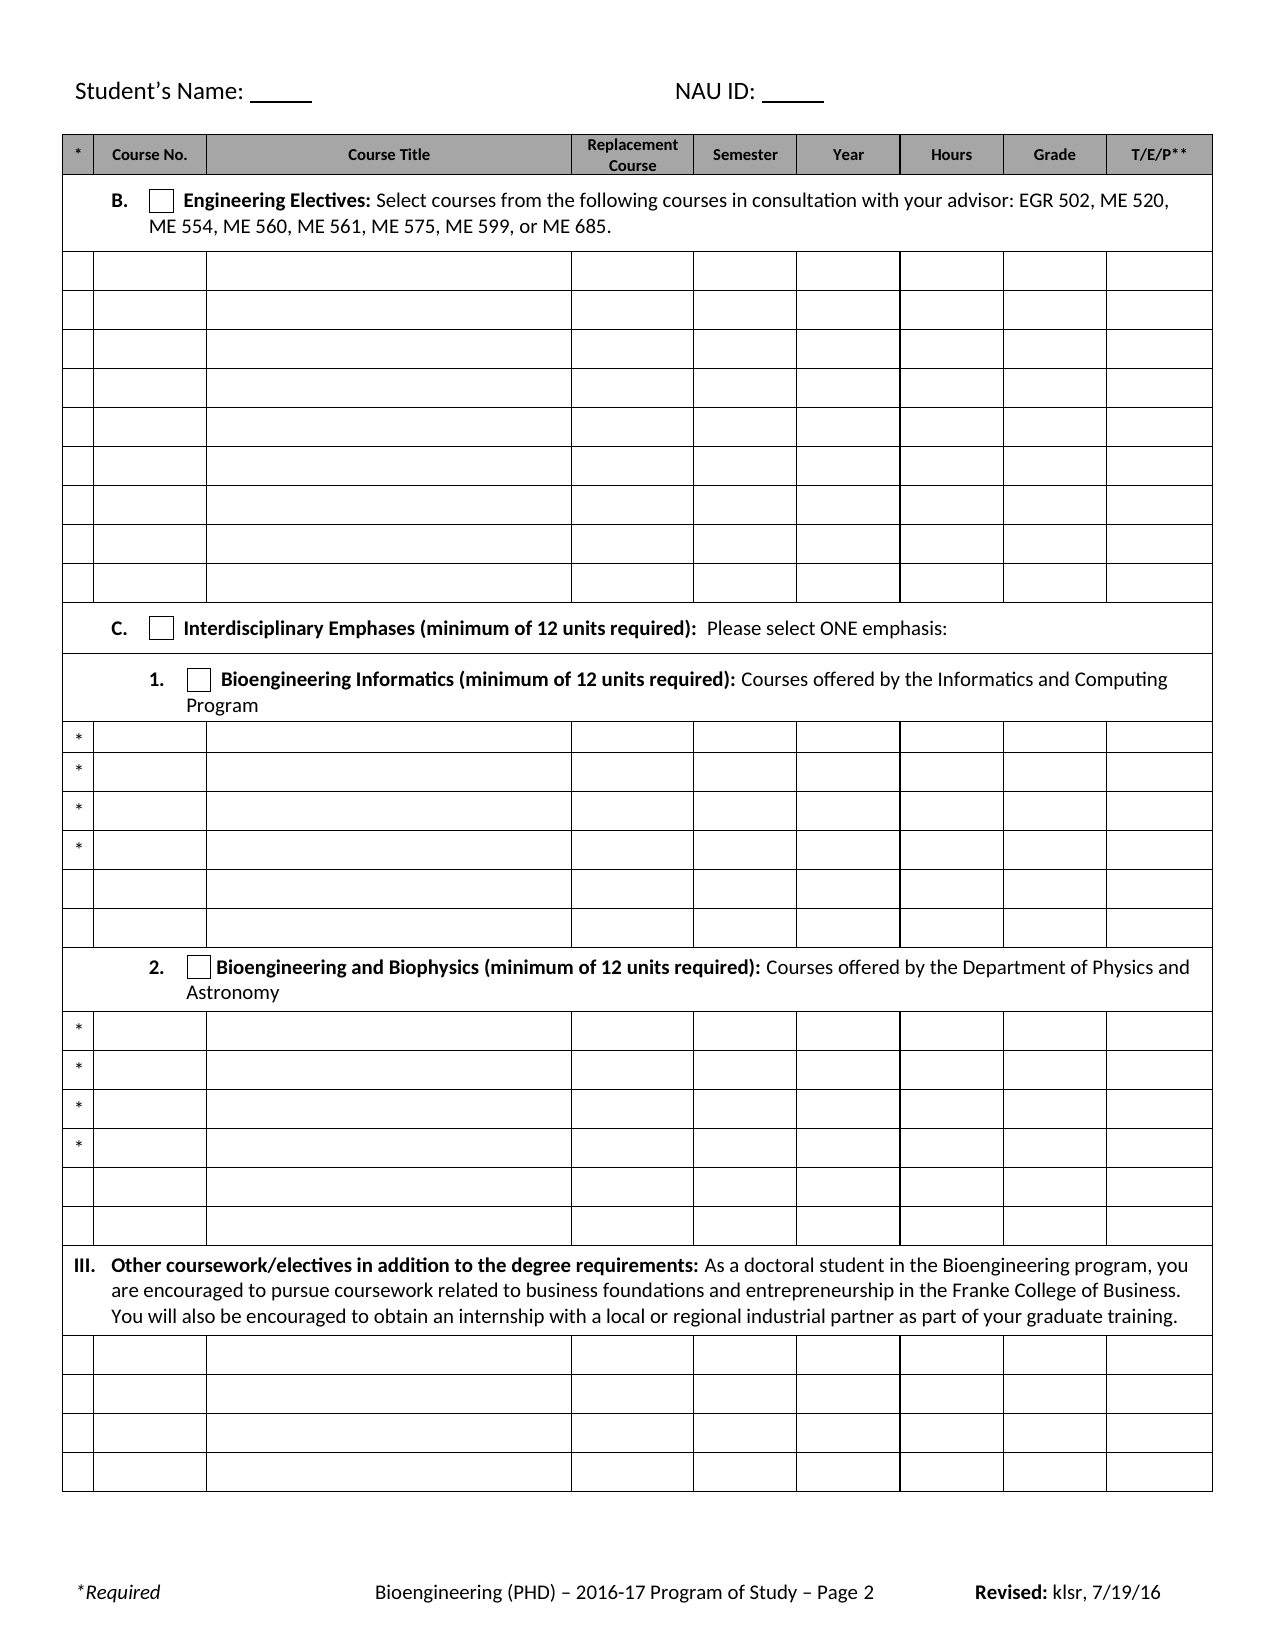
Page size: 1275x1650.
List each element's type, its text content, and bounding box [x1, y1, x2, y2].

table_cell [207, 330, 571, 368]
table_cell * [63, 1012, 93, 1050]
table_cell [572, 369, 693, 407]
table_cell [572, 408, 693, 446]
table_cell [63, 1375, 93, 1413]
table_header T/E/P** [1107, 135, 1212, 174]
table_cell [1004, 486, 1106, 524]
table_header Course Title [207, 135, 571, 174]
table_cell [1004, 1090, 1106, 1128]
table_cell [207, 252, 571, 290]
table_cell [797, 870, 899, 908]
table_cell [94, 408, 206, 446]
table_cell [797, 369, 899, 407]
table_cell [694, 447, 796, 485]
table_cell [901, 1453, 1003, 1491]
table_cell [94, 1168, 206, 1206]
table_cell [94, 1129, 206, 1167]
table_cell [207, 564, 571, 602]
table_cell [94, 252, 206, 290]
table_cell [63, 564, 93, 602]
table_cell [63, 909, 93, 947]
table_cell [797, 486, 899, 524]
table_cell [1107, 1375, 1212, 1413]
table_cell [901, 1168, 1003, 1206]
table_cell [694, 564, 796, 602]
table_cell [1107, 1090, 1212, 1128]
table_cell [94, 1414, 206, 1452]
table_cell [63, 291, 93, 329]
table_cell [94, 909, 206, 947]
table_cell [694, 1336, 796, 1374]
table_cell Bioengineering Informatics (minimum of 12 units required): Courses offered by the Informatics and Computing Program [63, 654, 1212, 721]
table_cell [94, 1207, 206, 1245]
table_cell [1004, 1051, 1106, 1089]
table_cell [901, 1336, 1003, 1374]
table_cell [1107, 525, 1212, 563]
table_cell [94, 291, 206, 329]
table_cell [694, 1414, 796, 1452]
table_cell [572, 486, 693, 524]
table_cell [63, 486, 93, 524]
table_cell [572, 252, 693, 290]
table_cell [1004, 792, 1106, 830]
table_cell [94, 1453, 206, 1491]
table_cell [694, 291, 796, 329]
table_cell [94, 1090, 206, 1128]
table_cell [1004, 291, 1106, 329]
table_cell [1004, 909, 1106, 947]
table_cell * [63, 722, 93, 752]
table_cell [797, 722, 899, 752]
table_cell [572, 1414, 693, 1452]
table_cell [1004, 722, 1106, 752]
table_cell [207, 870, 571, 908]
table_cell [797, 447, 899, 485]
table_header Grade [1004, 135, 1106, 174]
table_cell [1107, 1012, 1212, 1050]
table_cell [1004, 525, 1106, 563]
table_cell [207, 1129, 571, 1167]
table_header Hours [901, 135, 1003, 174]
table_cell [901, 1207, 1003, 1245]
table_cell [797, 1012, 899, 1050]
table_cell [63, 1207, 93, 1245]
table_cell [694, 1375, 796, 1413]
table_cell [63, 447, 93, 485]
table_cell [572, 1207, 693, 1245]
table_cell [63, 870, 93, 908]
table_cell [207, 1090, 571, 1128]
table_cell [1004, 447, 1106, 485]
table_cell [572, 1168, 693, 1206]
table_header Replacement Course [572, 135, 693, 174]
table_cell [1107, 792, 1212, 830]
table_cell [694, 1207, 796, 1245]
table_cell * [63, 1051, 93, 1089]
table_cell [797, 1414, 899, 1452]
table_cell [797, 291, 899, 329]
table_cell [694, 831, 796, 869]
table_cell [694, 870, 796, 908]
table_cell [797, 252, 899, 290]
table_cell [901, 753, 1003, 791]
table_cell [901, 486, 1003, 524]
table_cell [1004, 1336, 1106, 1374]
table_cell [901, 525, 1003, 563]
table_cell [797, 792, 899, 830]
table_cell [901, 564, 1003, 602]
table_cell [63, 408, 93, 446]
table_cell * [63, 753, 93, 791]
table_cell [1107, 291, 1212, 329]
table_cell [572, 330, 693, 368]
table_cell [797, 1090, 899, 1128]
table_header * [63, 135, 93, 174]
table_cell [901, 792, 1003, 830]
table_cell [1004, 408, 1106, 446]
table_cell [1004, 564, 1106, 602]
table_cell [797, 408, 899, 446]
table_cell [207, 1051, 571, 1089]
table_cell [694, 792, 796, 830]
table_cell [1107, 831, 1212, 869]
table_cell [797, 330, 899, 368]
table_cell [94, 330, 206, 368]
table_cell [694, 722, 796, 752]
table_cell [63, 1414, 93, 1452]
table_cell [797, 909, 899, 947]
table_header Year [797, 135, 899, 174]
table_cell [694, 525, 796, 563]
table_cell [694, 1129, 796, 1167]
table_cell [1107, 909, 1212, 947]
table_cell [207, 722, 571, 752]
table_cell [207, 831, 571, 869]
table_cell [694, 1090, 796, 1128]
table_cell [1107, 1207, 1212, 1245]
table_cell [694, 1051, 796, 1089]
table_cell [207, 486, 571, 524]
table_cell [572, 525, 693, 563]
table_cell [94, 525, 206, 563]
table_cell [94, 831, 206, 869]
table_cell [207, 1336, 571, 1374]
table_cell [207, 1375, 571, 1413]
table_cell [207, 792, 571, 830]
table_cell [1004, 1129, 1106, 1167]
table_cell [1004, 1207, 1106, 1245]
table_cell [694, 1012, 796, 1050]
table_cell [694, 1168, 796, 1206]
table_cell [797, 1207, 899, 1245]
table_cell * [63, 792, 93, 830]
table_cell [94, 1012, 206, 1050]
table_cell [901, 291, 1003, 329]
table_cell [797, 1129, 899, 1167]
table_cell [694, 408, 796, 446]
table_cell [797, 1051, 899, 1089]
table_cell [901, 870, 1003, 908]
table_cell [94, 1336, 206, 1374]
table_cell [94, 564, 206, 602]
table_cell [572, 753, 693, 791]
table_cell [901, 1051, 1003, 1089]
table_cell [901, 1129, 1003, 1167]
table_cell [901, 252, 1003, 290]
table_cell * [63, 831, 93, 869]
table_cell [797, 1375, 899, 1413]
table_cell [1107, 1129, 1212, 1167]
table_cell [901, 408, 1003, 446]
table_cell [1107, 1414, 1212, 1452]
table_cell [63, 252, 93, 290]
table_cell [63, 1168, 93, 1206]
table_cell [797, 1168, 899, 1206]
table_cell [1004, 252, 1106, 290]
table_cell [572, 1336, 693, 1374]
table_cell [207, 1414, 571, 1452]
table_cell [63, 330, 93, 368]
table_cell [572, 909, 693, 947]
table_cell [572, 564, 693, 602]
table_cell [797, 1336, 899, 1374]
table_cell [572, 722, 693, 752]
table_cell [572, 1375, 693, 1413]
table_cell [1107, 447, 1212, 485]
table_cell [797, 831, 899, 869]
table_cell [901, 1375, 1003, 1413]
table_cell [797, 1453, 899, 1491]
table_cell [572, 1012, 693, 1050]
table_cell [1107, 1453, 1212, 1491]
table_cell [901, 1414, 1003, 1452]
table_cell [901, 909, 1003, 947]
table_cell [207, 408, 571, 446]
table_cell [207, 369, 571, 407]
table_cell [94, 792, 206, 830]
table_cell [94, 486, 206, 524]
table_cell [1004, 1453, 1106, 1491]
table_cell [901, 1090, 1003, 1128]
table_cell [63, 1336, 93, 1374]
table_cell [901, 369, 1003, 407]
table_cell [1004, 1012, 1106, 1050]
table_cell Bioengineering and Biophysics (minimum of 12 units required): Courses offered by the Department of Physics and Astronomy [63, 948, 1212, 1011]
table_cell * [63, 1129, 93, 1167]
table_cell Other coursework/electives in addition to the degree requirements: As a doctoral student in the Bioengineering program, you are encouraged to pursue coursework related to business foundations and entrepreneurship in the Franke College of Business. You will also be encouraged to obtain an internship with a local or regional industrial partner as part of your graduate training. [63, 1246, 1212, 1335]
table_cell [694, 369, 796, 407]
table_cell [1004, 753, 1106, 791]
table_cell [94, 722, 206, 752]
table_cell [797, 525, 899, 563]
table_cell [572, 870, 693, 908]
table_cell [207, 447, 571, 485]
table_cell Engineering Electives: Select courses from the following courses in consultation with your advisor: EGR 502, ME 520, ME 554, ME 560, ME 561, ME 575, ME 599, or ME 685. [63, 175, 1212, 251]
table_header Course No. [94, 135, 206, 174]
table_cell [1107, 252, 1212, 290]
table_cell [1107, 486, 1212, 524]
table_cell [1004, 831, 1106, 869]
table_cell [1004, 870, 1106, 908]
text Student’s Name: NAU ID: [75, 75, 1200, 106]
table_cell [1107, 564, 1212, 602]
table_cell [1107, 722, 1212, 752]
table_cell [207, 525, 571, 563]
table_cell [694, 486, 796, 524]
table_cell [572, 1129, 693, 1167]
table_cell [1004, 369, 1106, 407]
table_cell [207, 1453, 571, 1491]
table_cell [572, 291, 693, 329]
table_cell [1004, 330, 1106, 368]
table_cell * [63, 1090, 93, 1128]
table_header Semester [694, 135, 796, 174]
table_cell [797, 564, 899, 602]
table_cell [1107, 408, 1212, 446]
table_cell [1107, 330, 1212, 368]
table_cell [901, 831, 1003, 869]
table_cell [94, 870, 206, 908]
table_cell [94, 1051, 206, 1089]
table_cell [694, 252, 796, 290]
table_cell [694, 909, 796, 947]
table_cell [572, 1090, 693, 1128]
table_cell [94, 369, 206, 407]
table_cell [1107, 753, 1212, 791]
table_cell [63, 1453, 93, 1491]
table_cell [63, 525, 93, 563]
table_cell Interdisciplinary Emphases (minimum of 12 units required): Please select ONE emphasis: [63, 603, 1212, 653]
table_cell [1107, 1051, 1212, 1089]
table_cell [572, 1453, 693, 1491]
table_cell [207, 291, 571, 329]
table_cell [1107, 1168, 1212, 1206]
table_cell [1107, 369, 1212, 407]
table_cell [207, 753, 571, 791]
table_cell [207, 1012, 571, 1050]
table_cell [1004, 1414, 1106, 1452]
table_cell [572, 792, 693, 830]
table_cell [572, 831, 693, 869]
table_cell [572, 1051, 693, 1089]
table_cell [797, 753, 899, 791]
table_cell [1107, 870, 1212, 908]
table_cell [694, 330, 796, 368]
table_cell [901, 330, 1003, 368]
table_cell [1004, 1375, 1106, 1413]
table_cell [901, 722, 1003, 752]
table_cell [94, 1375, 206, 1413]
table_cell [694, 1453, 796, 1491]
table_cell [694, 753, 796, 791]
table_cell [901, 447, 1003, 485]
table_cell [207, 909, 571, 947]
table_cell [94, 447, 206, 485]
table_cell [94, 753, 206, 791]
table_cell [1004, 1168, 1106, 1206]
table_cell [207, 1168, 571, 1206]
table_cell [207, 1207, 571, 1245]
table_cell [63, 369, 93, 407]
table_cell [572, 447, 693, 485]
table_cell [1107, 1336, 1212, 1374]
table_cell [901, 1012, 1003, 1050]
